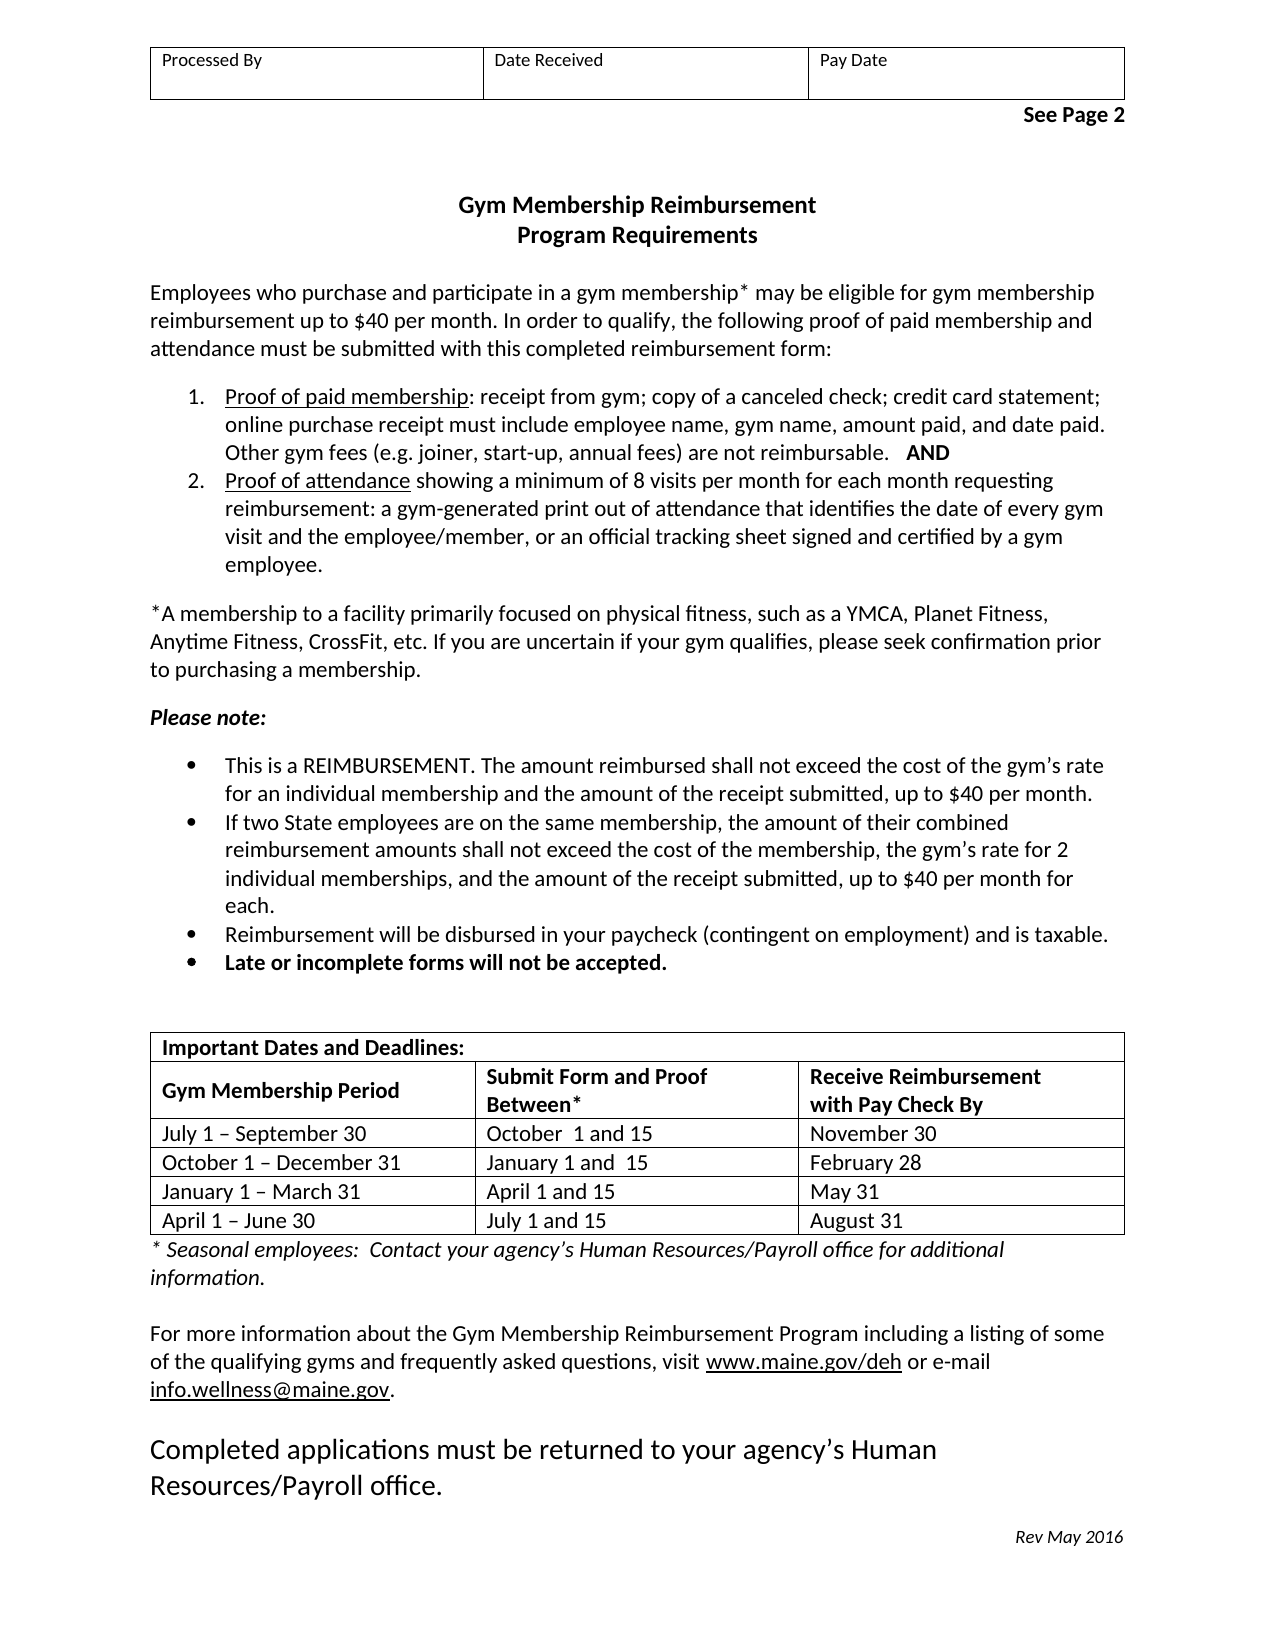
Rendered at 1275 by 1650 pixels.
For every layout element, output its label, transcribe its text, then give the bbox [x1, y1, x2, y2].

table_cell Date Received [484, 48, 808, 99]
list Proof of attendance showing a minimum of 8 visits per month for each month requesting reimbursement: a gym-generated print out of attendance that identifies the date of every gym visit and the employee/member, or an official tracking sheet signed and certified by a gym employee. [187, 466, 1125, 578]
table_cell Submit Form and Proof Between* [476, 1062, 798, 1118]
text Gym Membership Reimbursement [150, 189, 1125, 219]
list If two State employees are on the same membership, the amount of their combined reimbursement amounts shall not exceed the cost of the membership, the gym’s rate for 2 individual memberships, and the amount of the receipt submitted, up to $40 per month for each. [187, 808, 1125, 920]
text * Seasonal employees: Contact your agency’s Human Resources/Payroll office for additional information. [150, 1235, 1125, 1291]
text For more information about the Gym Membership Reimbursement Program including a listing of some of the qualifying gyms and frequently asked questions, visit www.maine.gov/deh or e-mail info.wellness@maine.gov. [150, 1319, 1125, 1403]
table_cell Gym Membership Period [151, 1062, 475, 1118]
table_cell October 1 – December 31 [151, 1148, 475, 1176]
text Completed applications must be returned to your agency’s Human Resources/Payroll office. [150, 1431, 1125, 1503]
table_cell April 1 and 15 [476, 1177, 798, 1205]
table_cell October 1 and 15 [476, 1119, 798, 1147]
table_cell July 1 – September 30 [151, 1119, 475, 1147]
table_cell April 1 – June 30 [151, 1206, 475, 1234]
text See Page 2 [150, 100, 1125, 128]
table_cell January 1 and 15 [476, 1148, 798, 1176]
table_header Important Dates and Deadlines: [151, 1033, 1124, 1061]
table_cell May 31 [799, 1177, 1124, 1205]
table_cell Processed By [151, 48, 483, 99]
table_cell August 31 [799, 1206, 1124, 1234]
table_cell July 1 and 15 [476, 1206, 798, 1234]
list Late or incomplete forms will not be accepted. [187, 948, 1125, 976]
table_cell Receive Reimbursement with Pay Check By [799, 1062, 1124, 1118]
list This is a REIMBURSEMENT. The amount reimbursed shall not exceed the cost of the gym’s rate for an individual membership and the amount of the receipt submitted, up to $40 per month. [187, 752, 1125, 808]
table_cell November 30 [799, 1119, 1124, 1147]
list Reimbursement will be disbursed in your paycheck (contingent on employment) and is taxable. [187, 920, 1125, 948]
table_cell February 28 [799, 1148, 1124, 1176]
text Employees who purchase and participate in a gym membership* may be eligible for gym membership reimbursement up to $40 per month. In order to qualify, the following proof of paid membership and attendance must be submitted with this completed reimbursement form: [150, 278, 1125, 362]
table_cell Pay Date [809, 48, 1124, 99]
table_cell January 1 – March 31 [151, 1177, 475, 1205]
text *A membership to a facility primarily focused on physical fitness, such as a YMCA, Planet Fitness, Anytime Fitness, CrossFit, etc. If you are uncertain if your gym qualifies, please seek confirmation prior to purchasing a membership. [150, 599, 1125, 683]
text Please note: [150, 703, 1125, 731]
list Proof of paid membership: receipt from gym; copy of a canceled check; credit card statement; online purchase receipt must include employee name, gym name, amount paid, and date paid. Other gym fees (e.g. joiner, start-up, annual fees) are not reimbursable. AND [187, 382, 1125, 466]
text Program Requirements [150, 219, 1125, 250]
